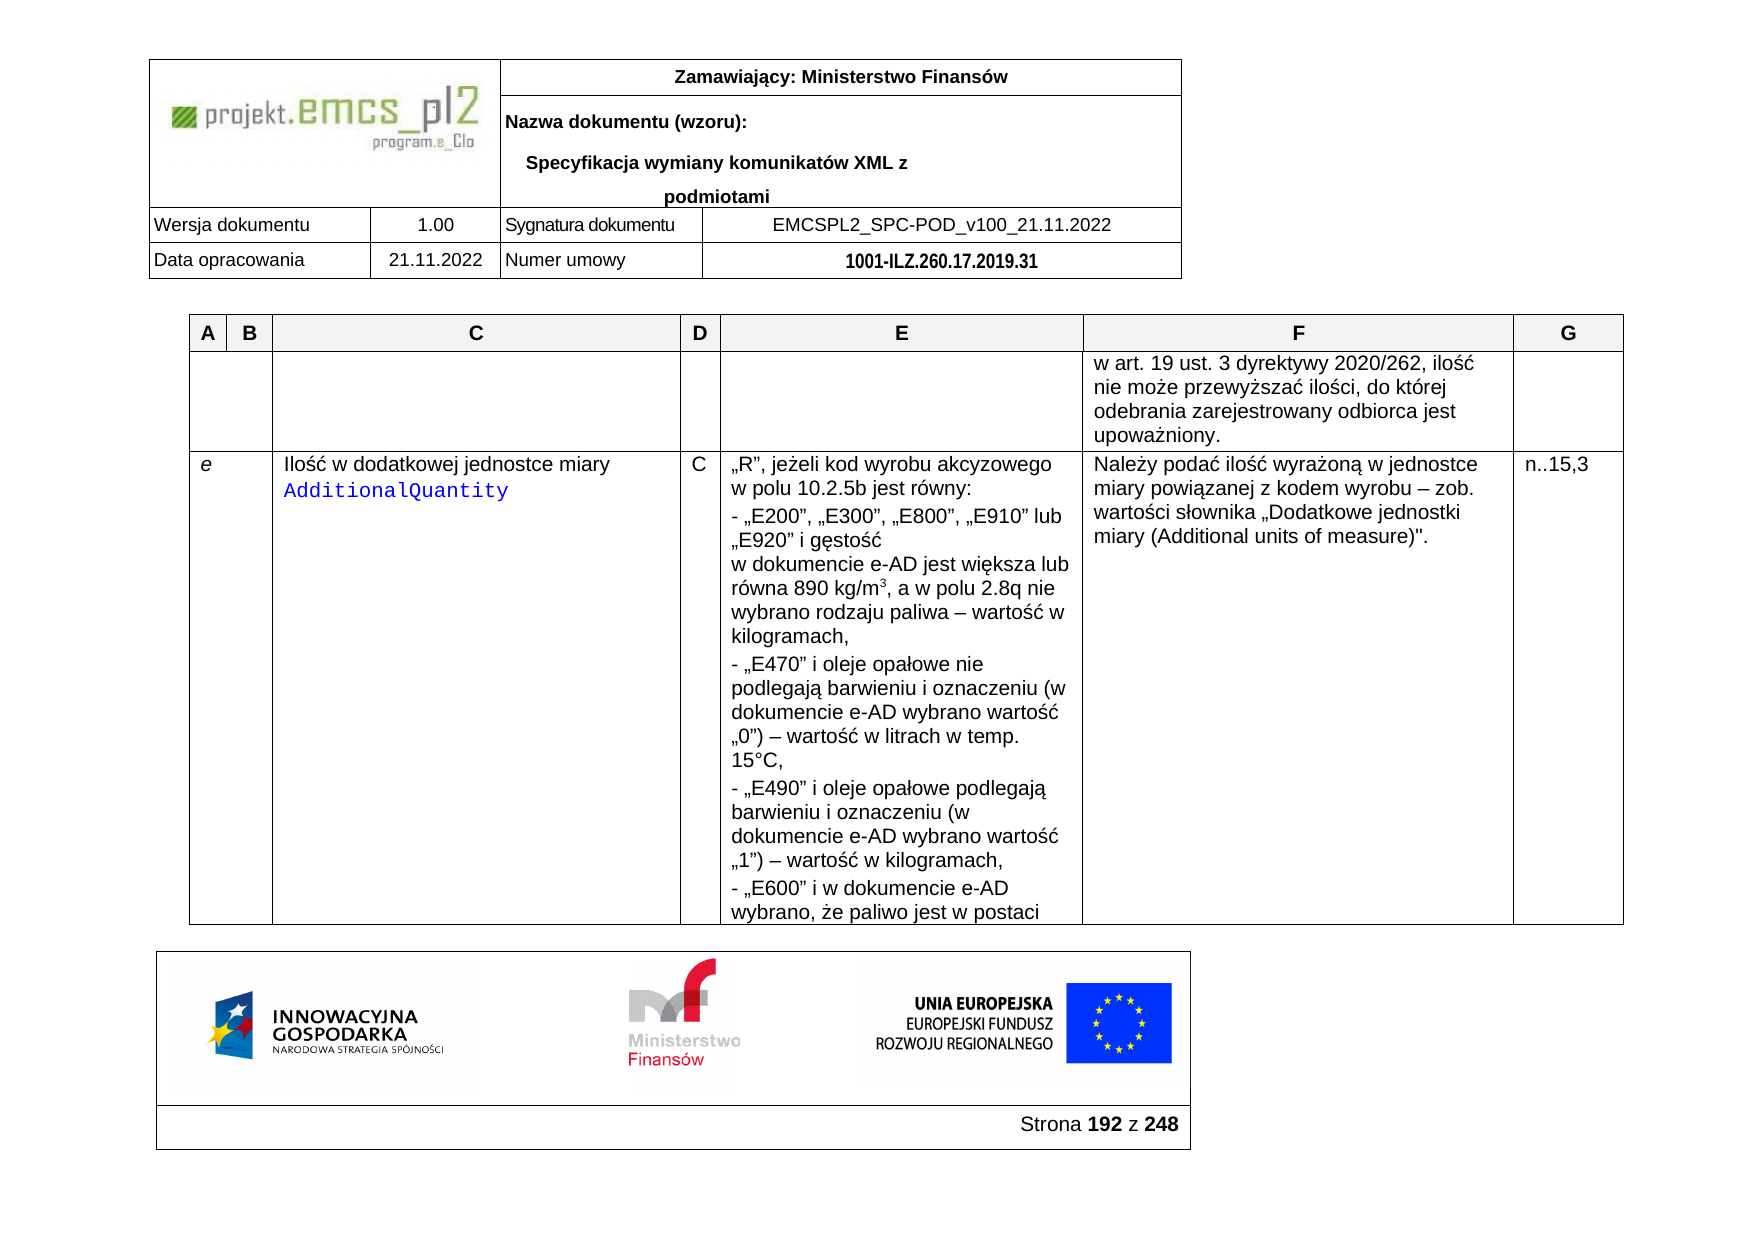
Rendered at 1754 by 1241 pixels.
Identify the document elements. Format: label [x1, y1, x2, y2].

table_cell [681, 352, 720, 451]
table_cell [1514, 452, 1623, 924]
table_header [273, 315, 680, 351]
picture [629, 957, 740, 1093]
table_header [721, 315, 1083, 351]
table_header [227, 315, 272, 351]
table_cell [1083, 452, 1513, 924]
picture [167, 957, 481, 1093]
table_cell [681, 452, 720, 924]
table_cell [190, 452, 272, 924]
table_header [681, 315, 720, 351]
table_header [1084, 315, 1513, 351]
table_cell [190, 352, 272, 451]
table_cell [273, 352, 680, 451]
picture [158, 71, 492, 162]
picture [855, 957, 1191, 1089]
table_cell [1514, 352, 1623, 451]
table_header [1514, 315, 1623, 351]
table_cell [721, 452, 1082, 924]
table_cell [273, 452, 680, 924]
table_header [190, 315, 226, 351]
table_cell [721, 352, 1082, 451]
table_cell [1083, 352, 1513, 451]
